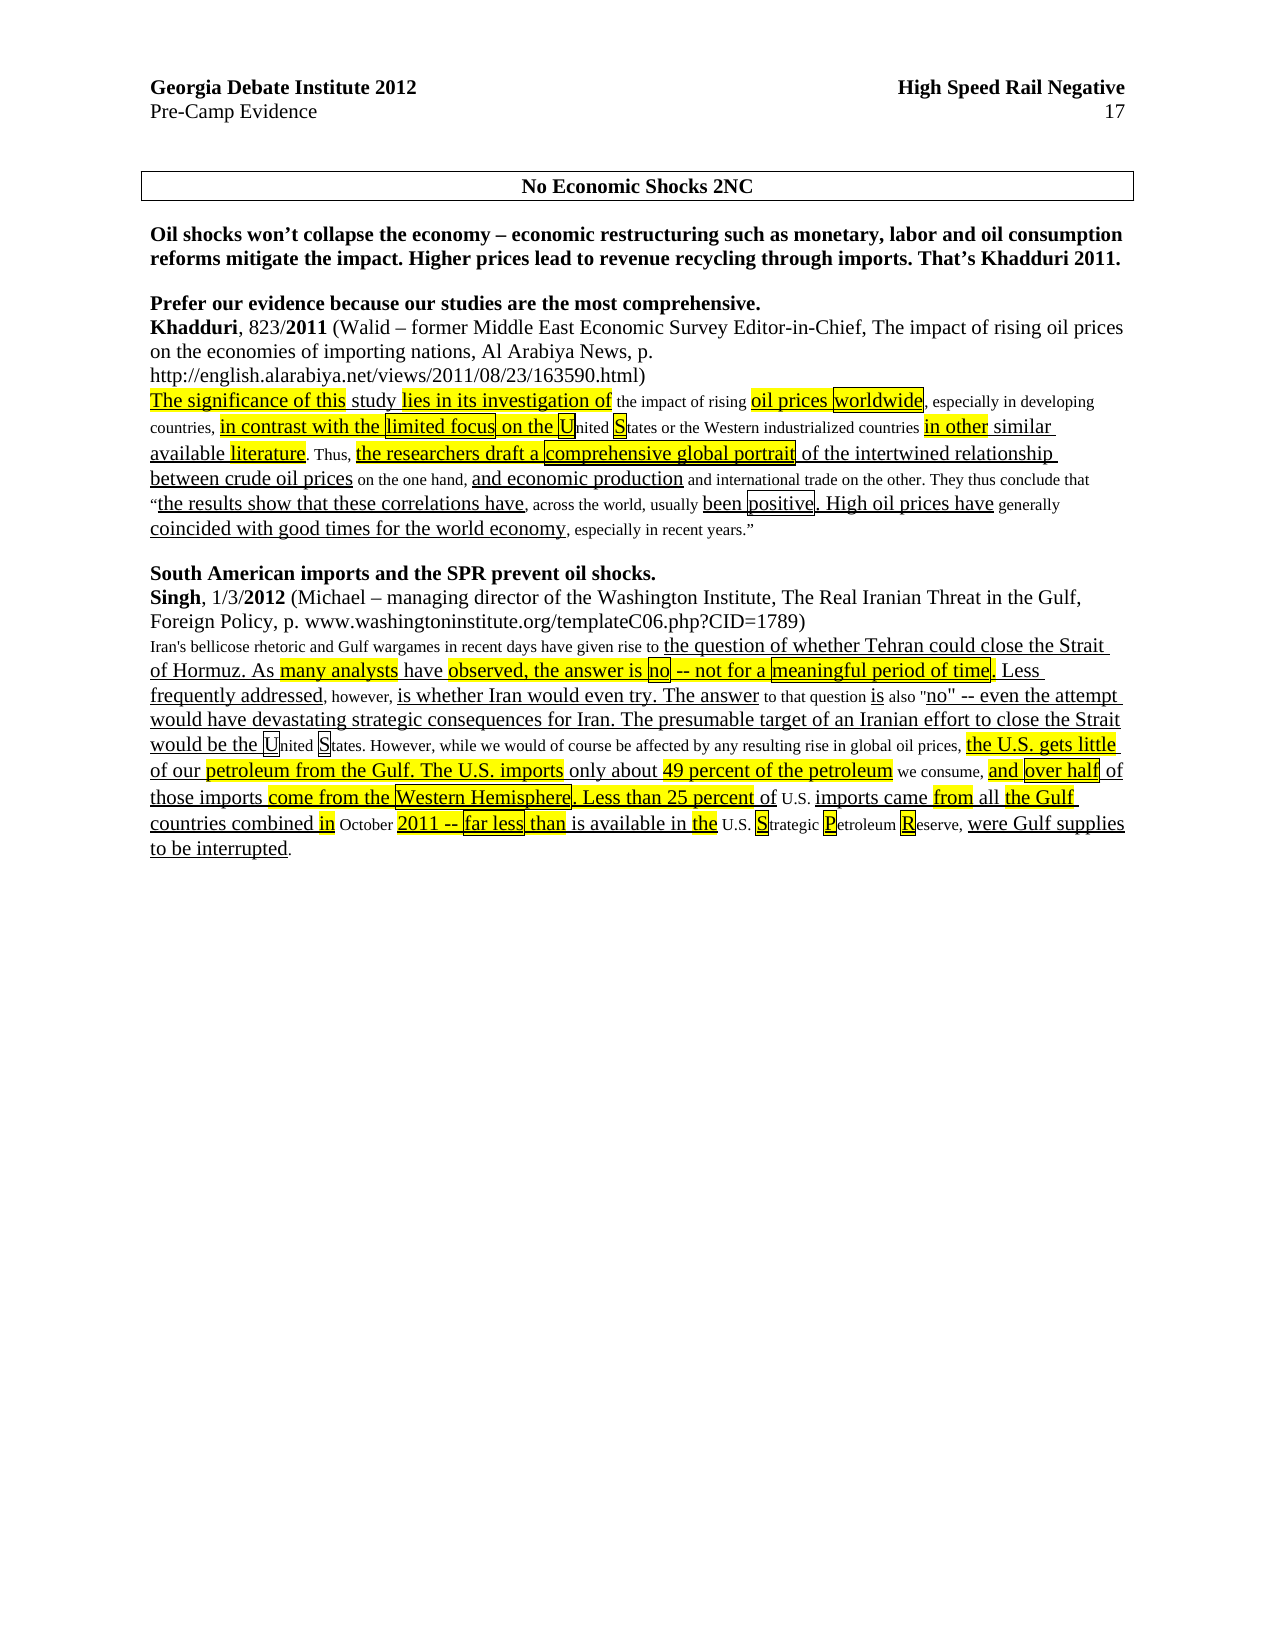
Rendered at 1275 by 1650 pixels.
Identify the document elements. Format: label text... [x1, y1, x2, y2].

text The significance of this study lies in its investigation of the impact of rising oil prices worldwide, especially in developing countries, in contrast with the limited focus on the United States or the Western industrialized countries in other similar available literature. Thus, the researchers draft a comprehensive global portrait of the intertwined relationship between crude oil prices on the one hand, and economic production and international trade on the other. They thus conclude that “the results show that these correlations have, across the world, usually been positive. High oil prices have generally coincided with good times for the world economy, especially in recent years.” [150, 387, 1125, 540]
subtitle South American imports and the SPR prevent oil shocks. [150, 561, 1125, 585]
subtitle No Economic Shocks 2NC [142, 172, 1133, 200]
text Iran's bellicose rhetoric and Gulf wargames in recent days have given rise to the question of whether Tehran could close the Strait of Hormuz. As many analysts have observed, the answer is no -- not for a meaningful period of time. Less frequently addressed, however, is whether Iran would even try. The answer to that question is also "no" -- even the attempt would have devastating strategic consequences for Iran. The presumable target of an Iranian effort to close the Strait would be the United States. However, while we would of course be affected by any resulting rise in global oil prices, the U.S. gets little of our petroleum from the Gulf. The U.S. imports only about 49 percent of the petroleum we consume, and over half of those imports come from the Western Hemisphere. Less than 25 percent of U.S. imports came from all the Gulf countries combined in October 2011 -- far less than is available in the U.S. Strategic Petroleum Reserve, were Gulf supplies to be interrupted. [150, 633, 1125, 860]
subtitle Oil shocks won’t collapse the economy – economic restructuring such as monetary, labor and oil consumption reforms mitigate the impact. Higher prices lead to revenue recycling through imports. That’s Khadduri 2011. [150, 222, 1125, 270]
text Khadduri, 823/2011 (Walid – former Middle East Economic Survey Editor-in-Chief, The impact of rising oil prices on the economies of importing nations, Al Arabiya News, p. http://english.alarabiya.net/views/2011/08/23/163590.html) [150, 315, 1125, 387]
text Singh, 1/3/2012 (Michael – managing director of the Washington Institute, The Real Iranian Threat in the Gulf, Foreign Policy, p. www.washingtoninstitute.org/templateC06.php?CID=1789) [150, 585, 1125, 633]
subtitle Prefer our evidence because our studies are the most comprehensive. [150, 291, 1125, 315]
